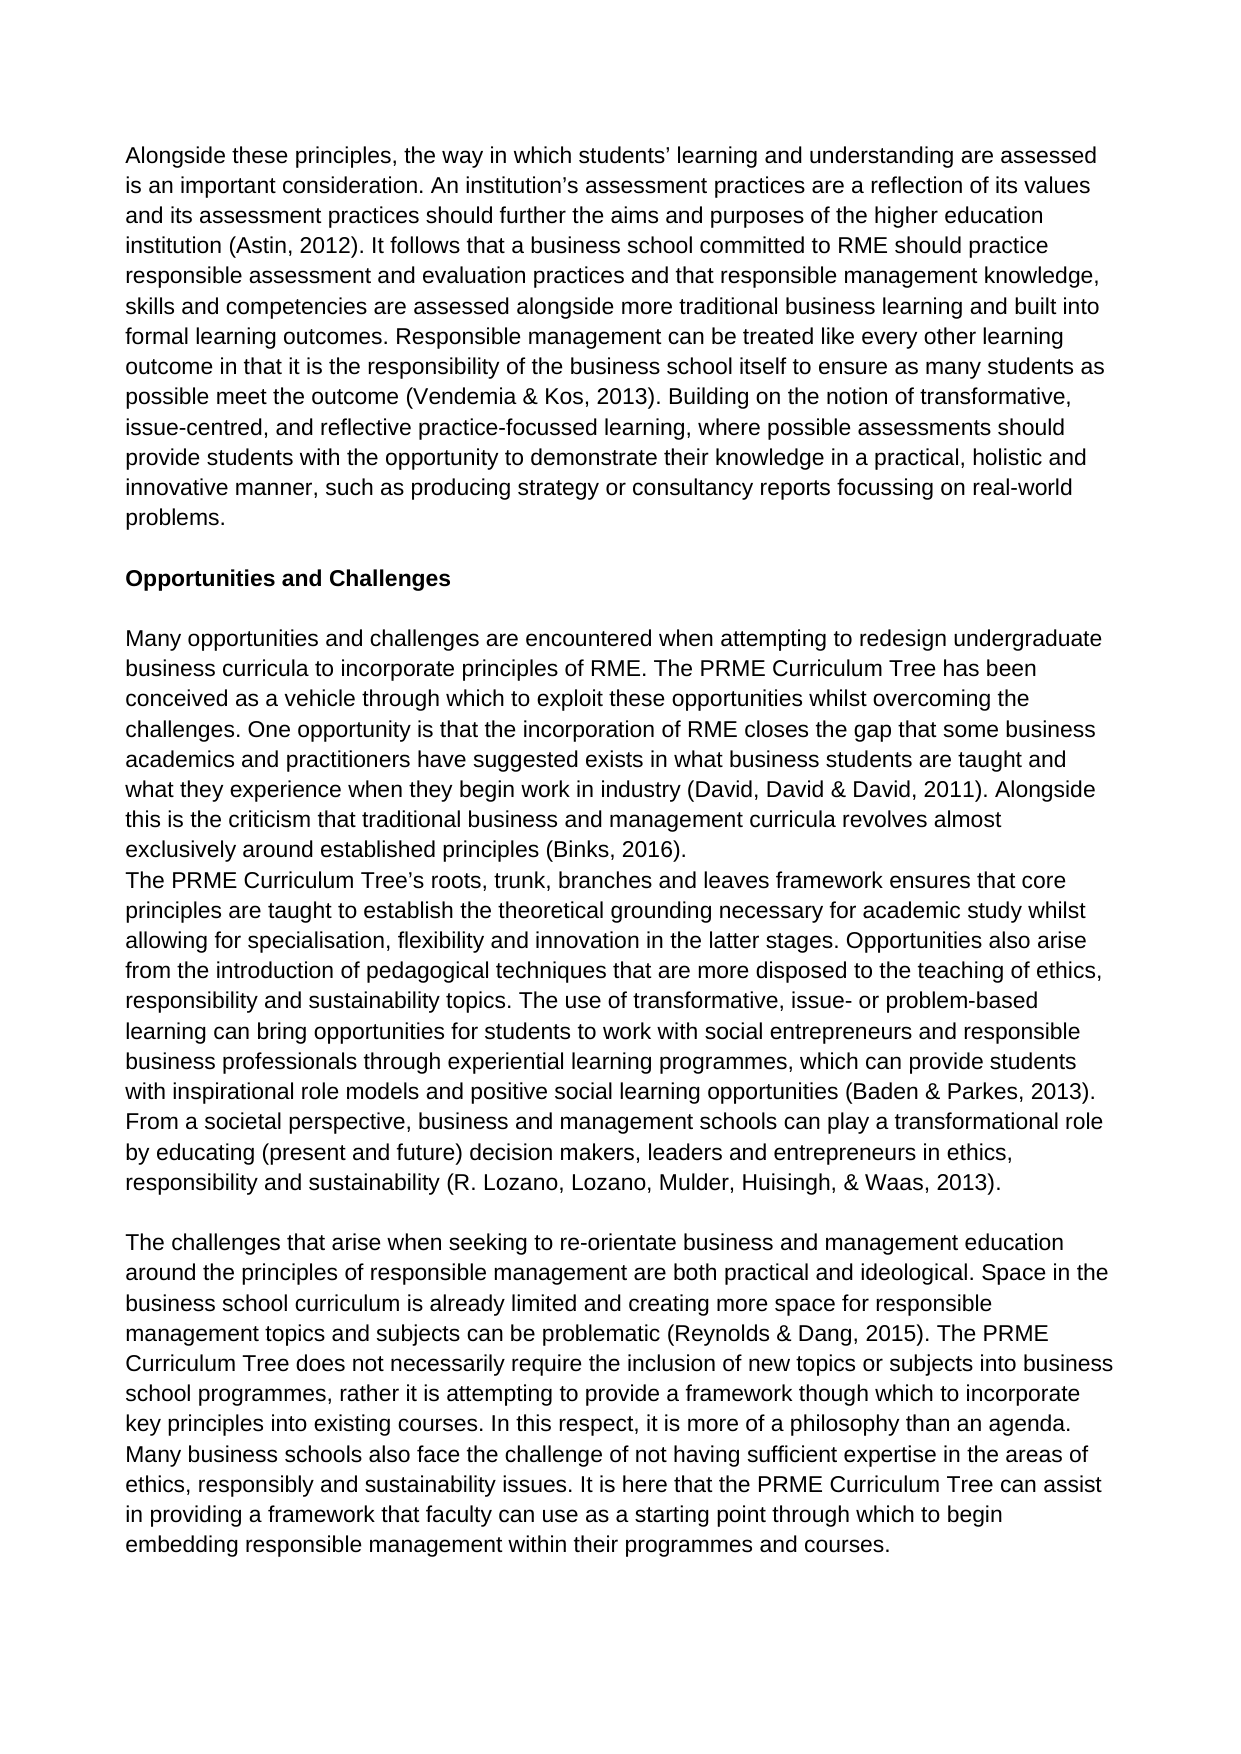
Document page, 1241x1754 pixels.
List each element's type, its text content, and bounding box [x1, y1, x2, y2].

text Opportunities and Challenges [125, 564, 1115, 591]
text The challenges that arise when seeking to re-orientate business and management education around the principles of responsible management are both practical and ideological. Space in the business school curriculum is already limited and creating more space for responsible management topics and subjects can be problematic (Reynolds & Dang, 2015). The PRME Curriculum Tree does not necessarily require the inclusion of new topics or subjects into business school programmes, rather it is attempting to provide a framework though which to incorporate key principles into existing courses. In this respect, it is more of a philosophy than an agenda. Many business schools also face the challenge of not having sufficient expertise in the areas of ethics, responsibly and sustainability issues. It is here that the PRME Curriculum Tree can assist in providing a framework that faculty can use as a starting point through which to begin embedding responsible management within their programmes and courses. [125, 1229, 1115, 1558]
text Alongside these principles, the way in which students’ learning and understanding are assessed is an important consideration. An institution’s assessment practices are a reflection of its values and its assessment practices should further the aims and purposes of the higher education institution (Astin, 2012). It follows that a business school committed to RME should practice responsible assessment and evaluation practices and that responsible management knowledge, skills and competencies are assessed alongside more traditional business learning and built into formal learning outcomes. Responsible management can be treated like every other learning outcome in that it is the responsibility of the business school itself to ensure as many students as possible meet the outcome (Vendemia & Kos, 2013). Building on the notion of transformative, issue-centred, and reflective practice-focussed learning, where possible assessments should provide students with the opportunity to demonstrate their knowledge in a practical, holistic and innovative manner, such as producing strategy or consultancy reports focussing on real-world problems. [125, 142, 1115, 531]
text Many opportunities and challenges are encountered when attempting to redesign undergraduate business curricula to incorporate principles of RME. The PRME Curriculum Tree has been conceived as a vehicle through which to exploit these opportunities whilst overcoming the challenges. One opportunity is that the incorporation of RME closes the gap that some business academics and practitioners have suggested exists in what business students are taught and what they experience when they begin work in industry (David, David & David, 2011). Alongside this is the criticism that traditional business and management curricula revolves almost exclusively around established principles (Binks, 2016). [125, 625, 1115, 863]
text The PRME Curriculum Tree’s roots, trunk, branches and leaves framework ensures that core principles are taught to establish the theoretical grounding necessary for academic study whilst allowing for specialisation, flexibility and innovation in the latter stages. Opportunities also arise from the introduction of pedagogical techniques that are more disposed to the teaching of ethics, responsibility and sustainability topics. The use of transformative, issue- or problem-based learning can bring opportunities for students to work with social entrepreneurs and responsible business professionals through experiential learning programmes, which can provide students with inspirational role models and positive social learning opportunities (Baden & Parkes, 2013). From a societal perspective, business and management schools can play a transformational role by educating (present and future) decision makers, leaders and entrepreneurs in ethics, responsibility and sustainability (R. Lozano, Lozano, Mulder, Huisingh, & Waas, 2013). [125, 867, 1115, 1195]
